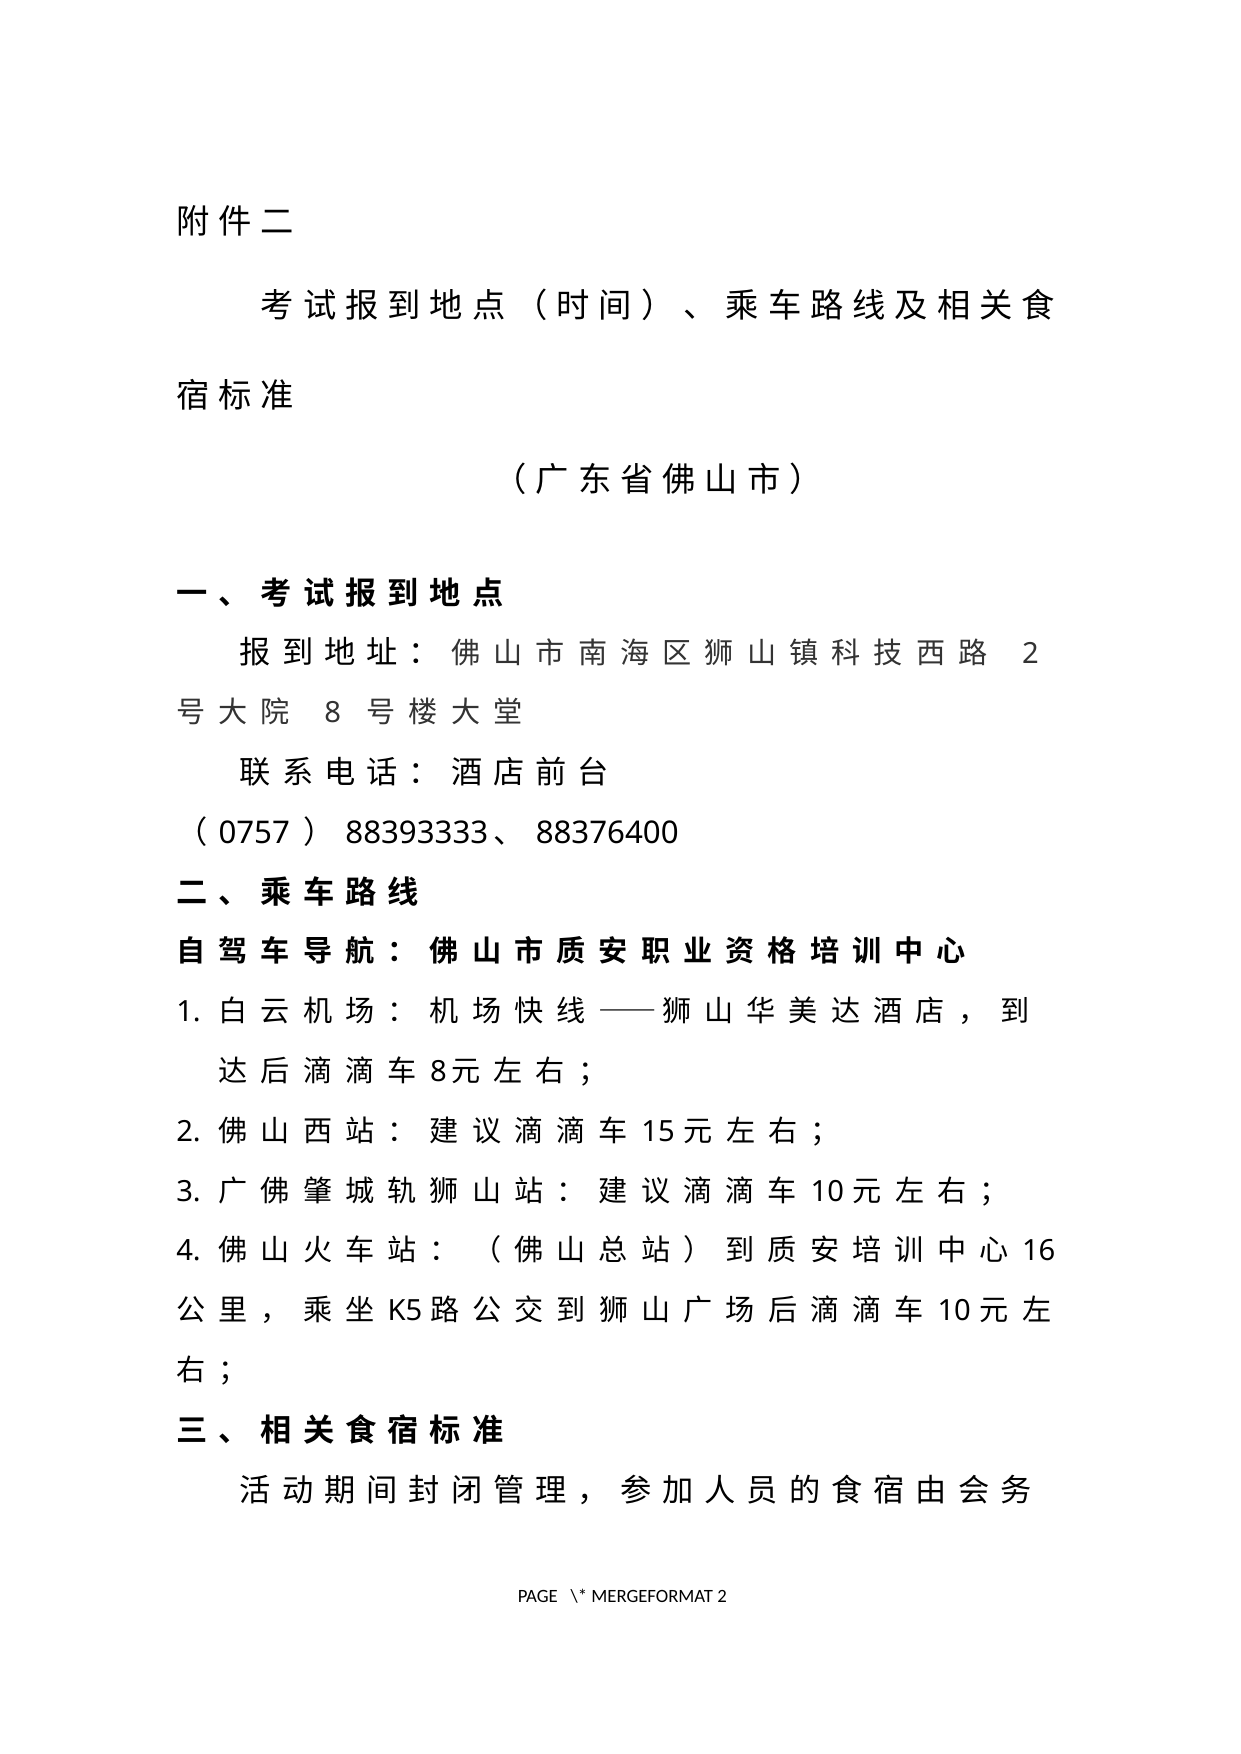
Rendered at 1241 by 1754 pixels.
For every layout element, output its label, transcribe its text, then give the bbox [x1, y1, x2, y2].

list 2. 佛山西站：建议滴滴车15元左右； [176, 1099, 1064, 1158]
list 白云机场：机场快线——狮山华美达酒店，到达后滴滴车8元左右； [176, 979, 1064, 1099]
text 二、乘车路线 [176, 859, 1064, 919]
text 三、相关食宿标准 [176, 1398, 1064, 1457]
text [176, 1457, 1064, 1517]
text 一、考试报到地点 [176, 561, 1064, 620]
list 自驾车导航：佛山市质安职业资格培训中心 [176, 919, 1064, 979]
list 4. 佛山火车站：（佛山总站）到质安培训中心16公里，乘坐K5路公交到狮山广场后滴滴车10元左右； [176, 1218, 1064, 1398]
text 附件二 [176, 189, 1064, 249]
text 考试报到地点（时间）、乘车路线及相关食宿标准 [176, 273, 1064, 423]
list 3. 广佛肇城轨狮山站：建议滴滴车10元左右； [176, 1158, 1064, 1218]
text （广东省佛山市） [176, 447, 1064, 507]
text 联系电话：酒店前台（0757）88393333、88376400 [176, 740, 1064, 859]
text 报到地址：佛山市南海区狮山镇科技西路2号大院8号楼大堂 [176, 620, 1064, 740]
